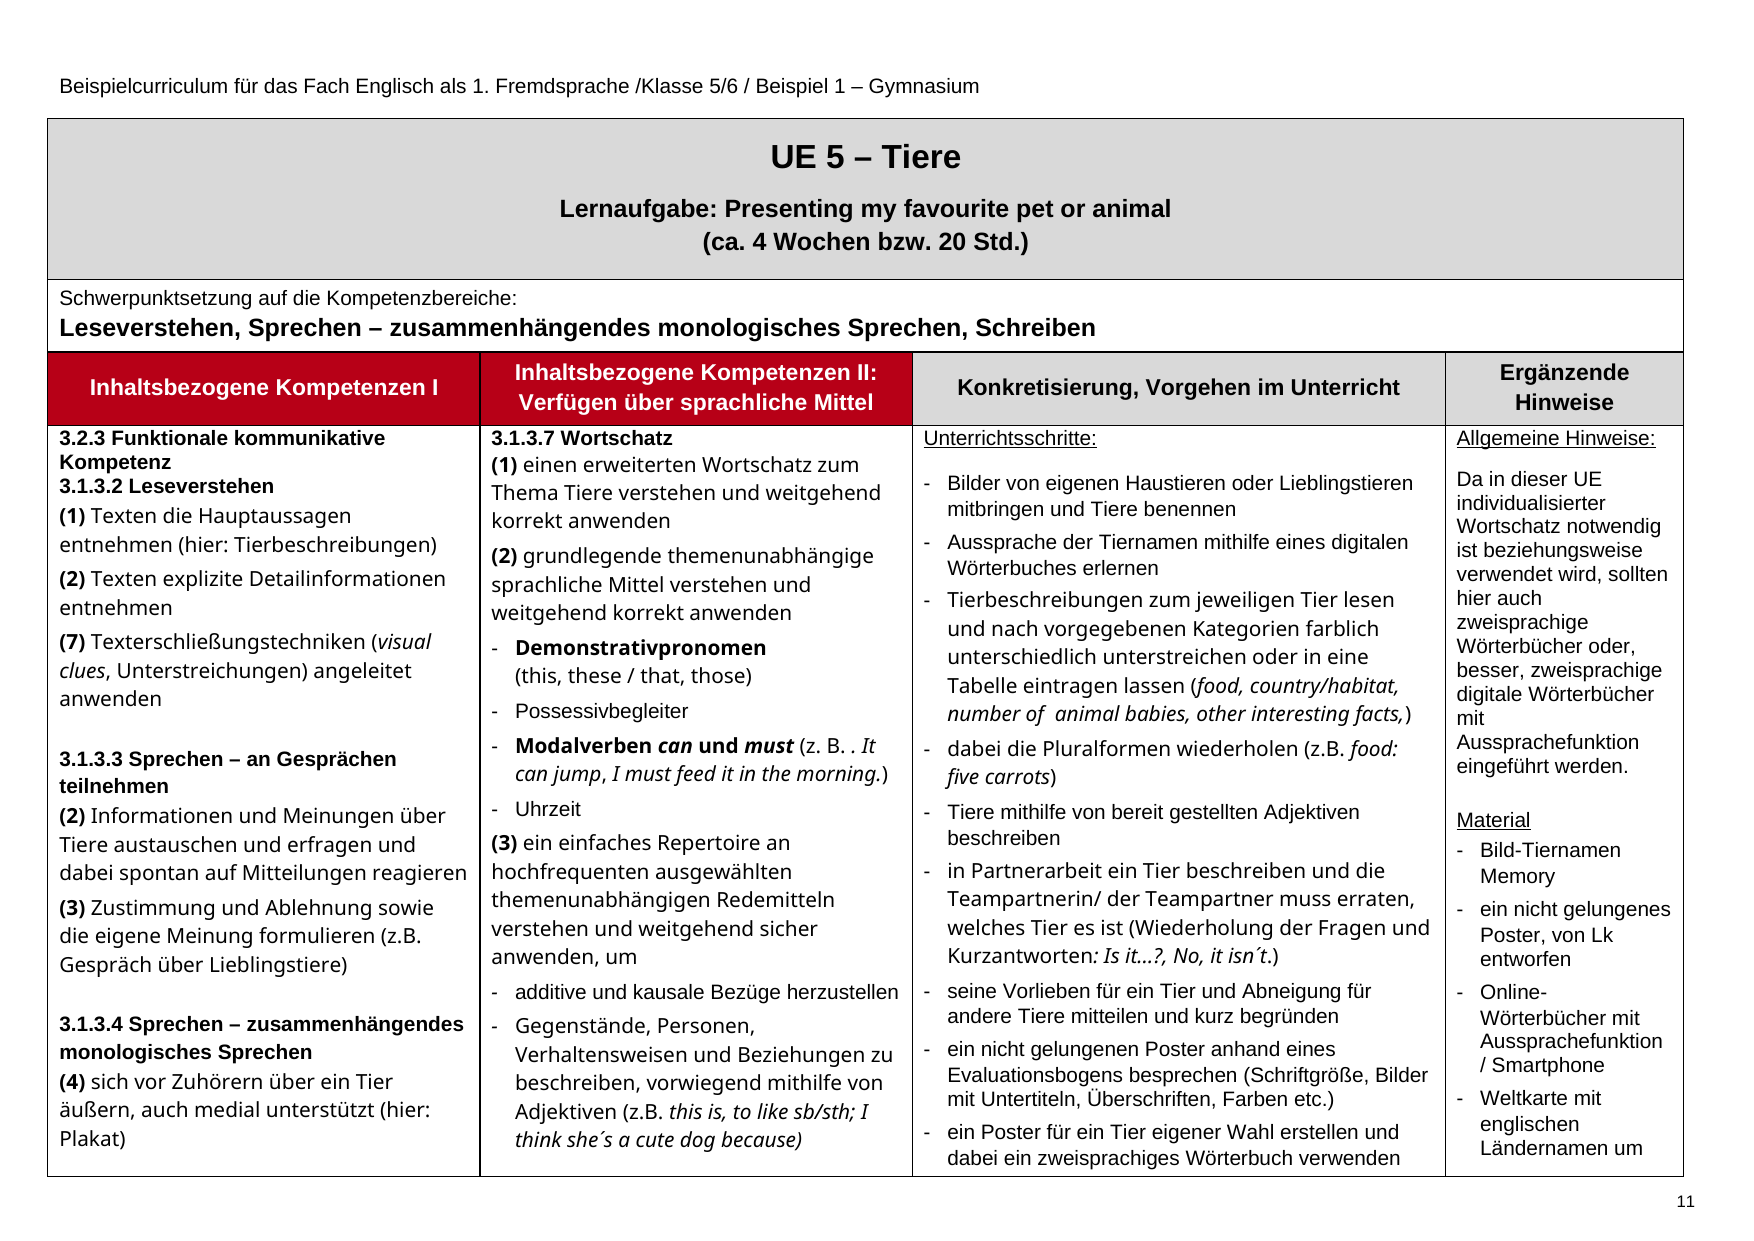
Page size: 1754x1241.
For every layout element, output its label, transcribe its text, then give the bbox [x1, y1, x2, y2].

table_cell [913, 426, 1445, 1176]
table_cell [481, 426, 912, 1176]
table_cell Inhaltsbezogene Kompetenzen II: Verfügen über sprachliche Mittel [481, 353, 912, 425]
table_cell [48, 426, 479, 1176]
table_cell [1446, 426, 1683, 1176]
table_cell Konkretisierung, Vorgehen im Unterricht [913, 353, 1445, 425]
table_cell Ergänzende Hinweise [1446, 353, 1683, 425]
table_header UE 5 – Tiere Lernaufgabe: Presenting my favourite pet or animal (ca. 4 Wochen bzw. 20 Std.) [48, 119, 1683, 279]
table_cell Inhaltsbezogene Kompetenzen I [48, 353, 479, 425]
table_cell Schwerpunktsetzung auf die Kompetenzbereiche: Leseverstehen, Sprechen – zusammenhängendes monologisches Sprechen, Schreiben [48, 280, 1683, 351]
